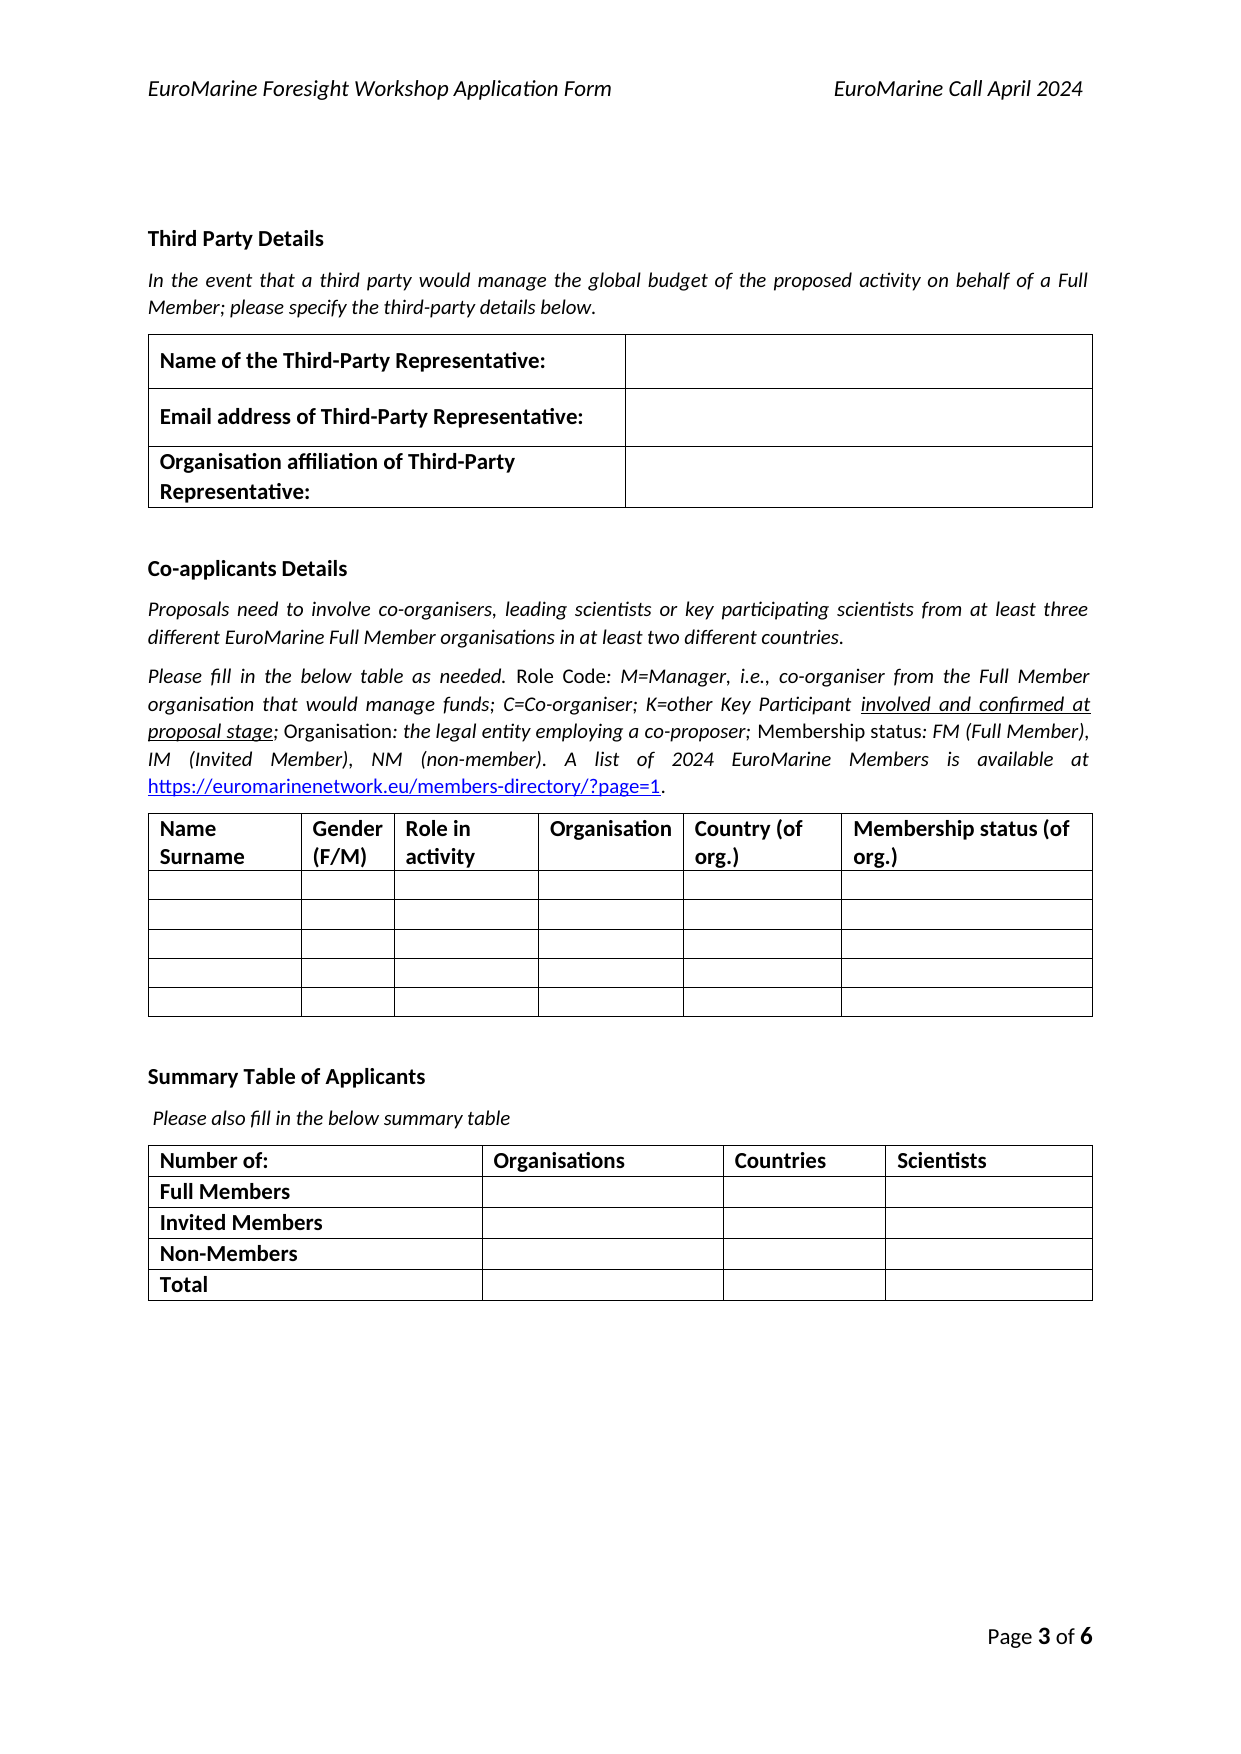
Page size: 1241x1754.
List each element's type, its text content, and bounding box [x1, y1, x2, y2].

table_header Membership status (of org.) [842, 814, 1092, 870]
table_cell [724, 1208, 885, 1238]
table_cell [395, 900, 538, 928]
table_cell Full Members [149, 1177, 482, 1207]
table_header Country (of org.) [684, 814, 841, 870]
table_header Role in activity [395, 814, 538, 870]
table_header Organisation [539, 814, 683, 870]
table_header Countries [724, 1146, 885, 1176]
table_cell [149, 871, 301, 899]
table_header Scientists [886, 1146, 1092, 1176]
table_cell [684, 959, 841, 987]
table_cell [395, 959, 538, 987]
table_cell [149, 930, 301, 957]
table_cell [724, 1239, 885, 1269]
table_header Number of: [149, 1146, 482, 1176]
table_header [626, 335, 1092, 388]
table_cell [395, 871, 538, 899]
table_cell [302, 959, 394, 987]
table_cell [483, 1270, 723, 1300]
table_cell [626, 389, 1092, 446]
table_header Organisations [483, 1146, 723, 1176]
table_cell [395, 930, 538, 957]
table_cell [483, 1208, 723, 1238]
table_cell [539, 988, 683, 1016]
table_cell [302, 988, 394, 1016]
table_cell [539, 930, 683, 957]
table_cell [149, 959, 301, 987]
table_cell Organisation affiliation of Third-Party Representative: [149, 447, 625, 507]
text Please also fill in the below summary table [148, 1105, 1092, 1130]
table_cell [724, 1177, 885, 1207]
table_cell [684, 871, 841, 899]
table_cell [302, 900, 394, 928]
table_cell Email address of Third-Party Representative: [149, 389, 625, 446]
table_cell [483, 1239, 723, 1269]
table_cell [302, 871, 394, 899]
table_header Name of the Third-Party Representative: [149, 335, 625, 388]
text Third Party Details [148, 224, 1092, 252]
text Co-applicants Details [148, 554, 1092, 582]
table_cell [886, 1177, 1092, 1207]
table_cell [149, 988, 301, 1016]
table_cell [483, 1177, 723, 1207]
table_cell [842, 930, 1092, 957]
table_cell [684, 900, 841, 928]
table_header Name Surname [149, 814, 301, 870]
table_cell [842, 871, 1092, 899]
text Summary Table of Applicants [148, 1062, 1092, 1090]
table_cell [684, 930, 841, 957]
text Please fill in the below table as needed. Role Code: M=Manager, i.e., co-organiser from the Full Member organisation that would manage funds; C=Co-organiser; K=other Key Participant involved and confirmed at proposal stage; Organisation: the legal entity employing a co-proposer; Membership status: FM (Full Member), IM (Invited Member), NM (non-member). A list of 2024 EuroMarine Members is available at https://euromarinenetwork.eu/members-directory/?page=1. [148, 664, 1092, 799]
table_cell [539, 871, 683, 899]
table_cell [886, 1208, 1092, 1238]
table_cell [395, 988, 538, 1016]
table_cell Non-Members [149, 1239, 482, 1269]
table_cell [842, 900, 1092, 928]
table_cell [724, 1270, 885, 1300]
text Proposals need to involve co-organisers, leading scientists or key participating scientists from at least three different EuroMarine Full Member organisations in at least two different countries. [148, 596, 1092, 649]
table_header Gender (F/M) [302, 814, 394, 870]
table_cell [539, 959, 683, 987]
table_cell [302, 930, 394, 957]
table_cell [842, 959, 1092, 987]
table_cell [626, 447, 1092, 507]
table_cell [842, 988, 1092, 1016]
table_cell [149, 900, 301, 928]
text In the event that a third party would manage the global budget of the proposed activity on behalf of a Full Member; please specify the third-party details below. [148, 267, 1092, 319]
table_cell [886, 1270, 1092, 1300]
table_cell Total [149, 1270, 482, 1300]
table_cell [684, 988, 841, 1016]
table_cell Invited Members [149, 1208, 482, 1238]
table_cell [886, 1239, 1092, 1269]
table_cell [539, 900, 683, 928]
